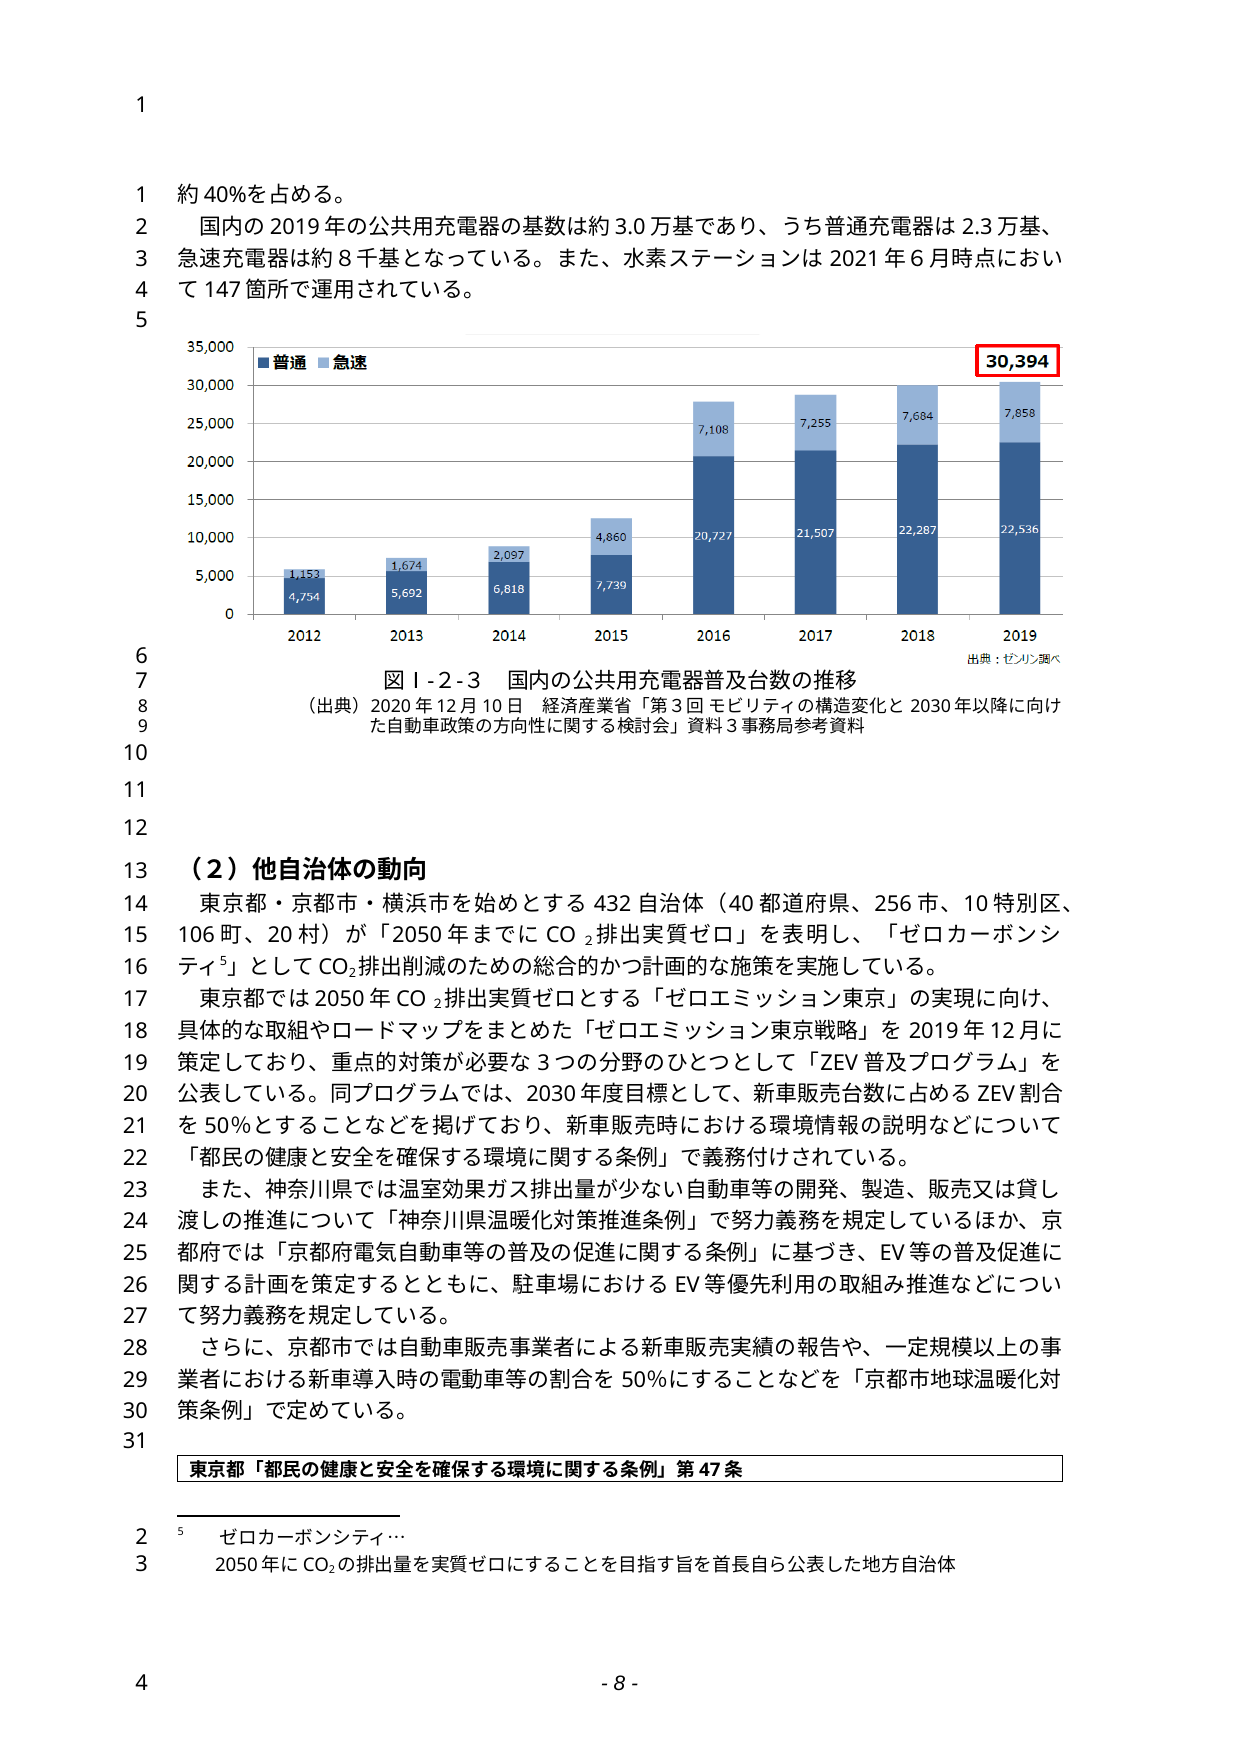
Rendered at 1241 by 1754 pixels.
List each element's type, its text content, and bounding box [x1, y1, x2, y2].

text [177, 177, 1063, 209]
text 国内の2019年の公共用充電器の基数は約3.0万基であり、うち普通充電器は2.3万基、急速充電器は約８千基となっている。また、水素ステーションは2021年６月時点において147箇所で運用されている。 [177, 209, 1063, 304]
text 図Ⅰ-２-３ 国内の公共用充電器普及台数の推移 [177, 664, 1063, 695]
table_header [178, 1456, 1062, 1481]
text また、神奈川県では温室効果ガス排出量が少ない自動車等の開発、製造、販売又は貸し渡しの推進について「神奈川県温暖化対策推進条例」で努力義務を規定しているほか、京都府では「京都府電気自動車等の普及の促進に関する条例」に基づき、EV等の普及促進に関する計画を策定するとともに、駐車場におけるEV等優先利用の取組み推進などについて努力義務を規定している。 [177, 1172, 1063, 1330]
picture [177, 334, 1063, 664]
text （出典）2020年12月10日 経済産業省「第３回 モビリティの構造変化と2030年以降に向けた自動車政策の方向性に関する検討会」資料３事務局参考資料 [298, 695, 1063, 737]
text さらに、京都市では自動車販売事業者による新車販売実績の報告や、一定規模以上の事業者における新車導入時の電動車等の割合を50％にすることなどを「京都市地球温暖化対策条例」で定めている。 [177, 1330, 1063, 1425]
text 東京都では2050年CO２排出実質ゼロとする「ゼロエミッション東京」の実現に向け、具体的な取組やロードマップをまとめた「ゼロエミッション東京戦略」を2019年12月に策定しており、重点的対策が必要な3つの分野のひとつとして「ZEV普及プログラム」を公表している。同プログラムでは、2030年度目標として、新車販売台数に占めるZEV割合を50％とすることなどを掲げており、新車販売時における環境情報の説明などについて「都民の健康と安全を確保する環境に関する条例」で義務付けされている。 [177, 981, 1063, 1172]
subtitle （２）他自治体の動向 [177, 849, 1063, 886]
text 東京都・京都市・横浜市を始めとする432自治体（40都道府県、256市、10特別区、106町、20村）が「2050年までにCO２排出実質ゼロ」を表明し、「ゼロカーボンシティ」としてCO2排出削減のための総合的かつ計画的な施策を実施している。 [177, 886, 1063, 981]
